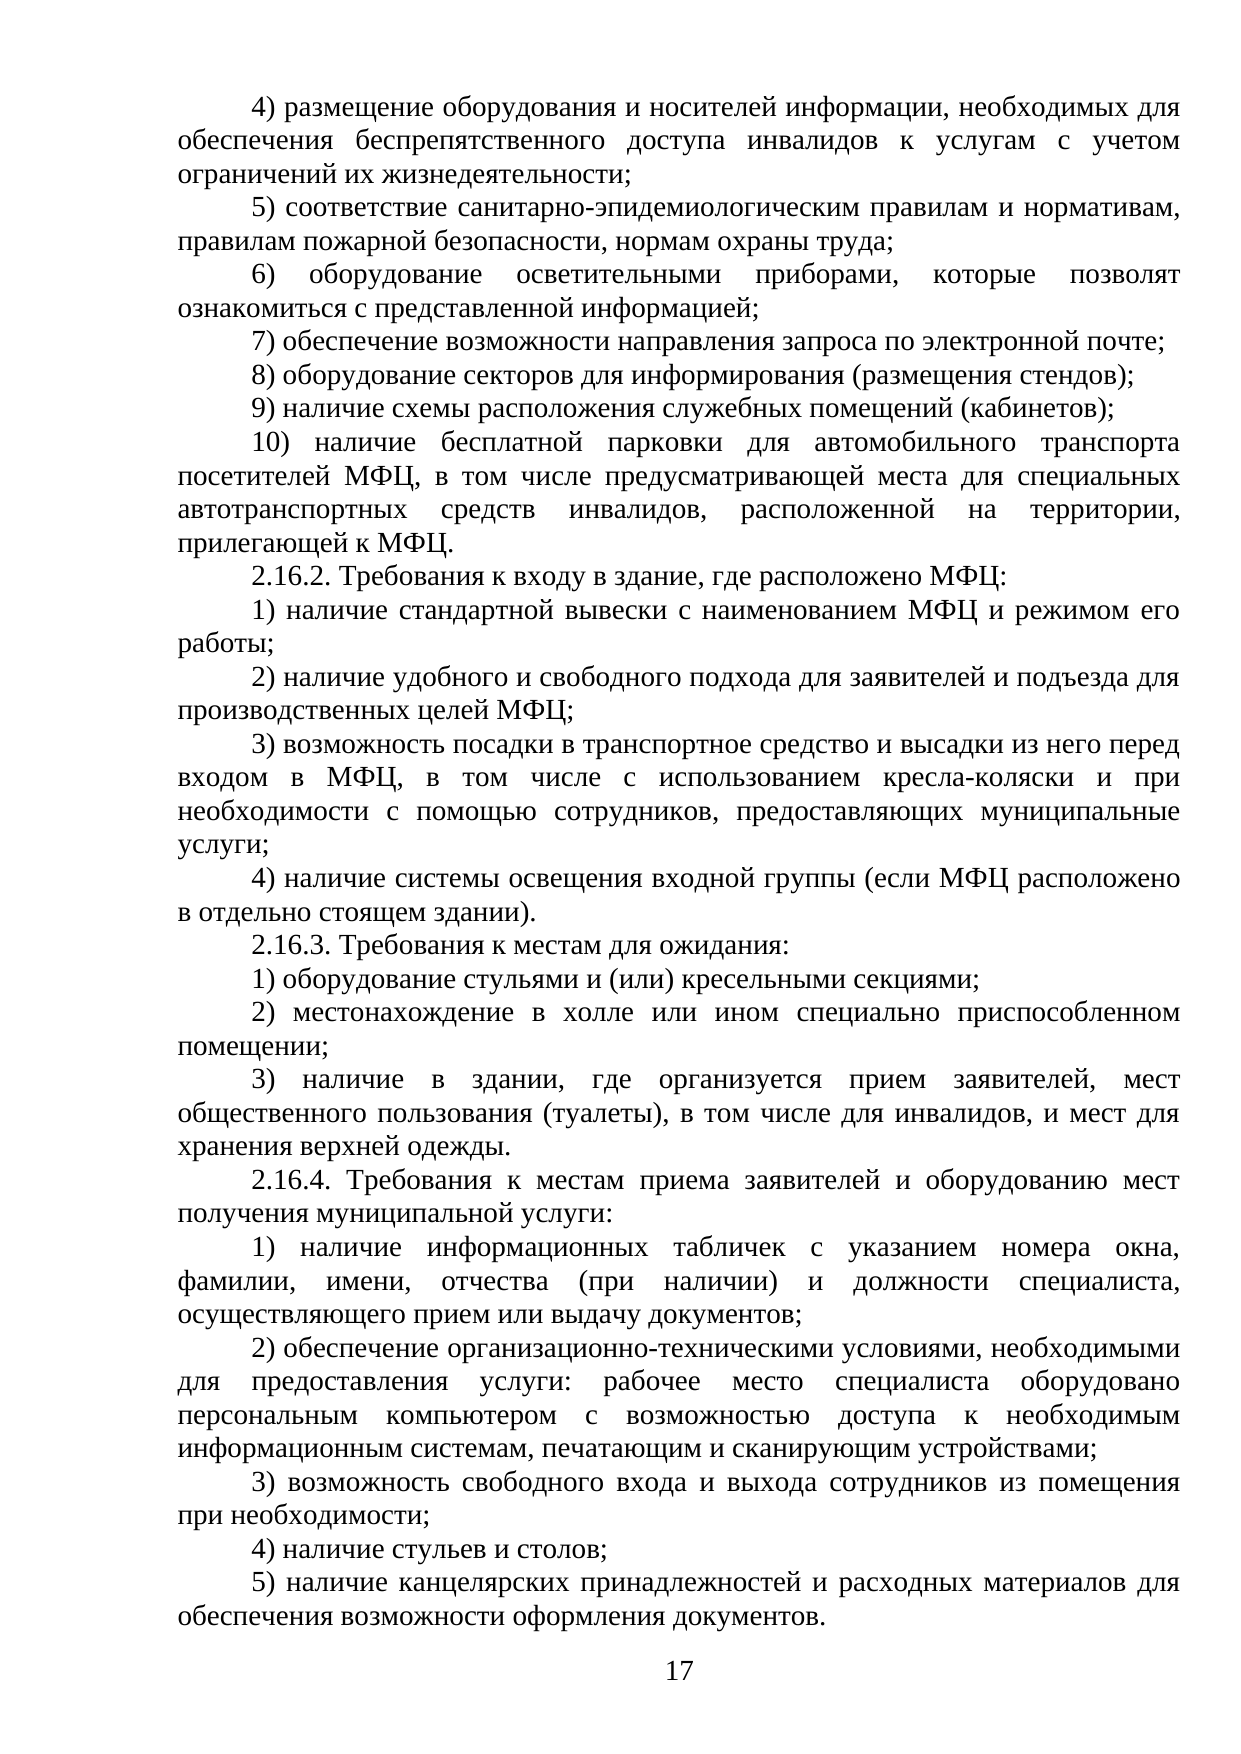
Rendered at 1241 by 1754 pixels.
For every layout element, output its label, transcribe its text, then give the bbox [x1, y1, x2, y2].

text 9) наличие схемы расположения служебных помещений (кабинетов); [177, 391, 1181, 424]
text 10) наличие бесплатной парковки для автомобильного транспорта посетителей МФЦ, в том числе предусматривающей места для специальных автотранспортных средств инвалидов, расположенной на территории, прилегающей к МФЦ. [177, 424, 1181, 558]
text 2.16.2. Требования к входу в здание, где расположено МФЦ: [177, 558, 1181, 592]
text 1) наличие информационных табличек с указанием номера окна, фамилии, имени, отчества (при наличии) и должности специалиста, осуществляющего прием или выдачу документов; [177, 1229, 1181, 1330]
text 5) наличие канцелярских принадлежностей и расходных материалов для обеспечения возможности оформления документов. [177, 1564, 1181, 1632]
text 3) возможность посадки в транспортное средство и высадки из него перед входом в МФЦ, в том числе с использованием кресла-коляски и при необходимости с помощью сотрудников, предоставляющих муниципальные услуги; [177, 726, 1181, 860]
text 6) оборудование осветительными приборами, которые позволят ознакомиться с представленной информацией; [177, 256, 1181, 323]
text 8) оборудование секторов для информирования (размещения стендов); [177, 357, 1181, 391]
text 3) возможность свободного входа и выхода сотрудников из помещения при необходимости; [177, 1464, 1181, 1531]
text 5) соответствие санитарно-эпидемиологическим правилам и нормативам, правилам пожарной безопасности, нормам охраны труда; [177, 189, 1181, 256]
text 4) наличие системы освещения входной группы (если МФЦ расположено в отдельно стоящем здании). [177, 860, 1181, 927]
text 2) наличие удобного и свободного подхода для заявителей и подъезда для производственных целей МФЦ; [177, 659, 1181, 726]
text 2.16.4. Требования к местам приема заявителей и оборудованию мест получения муниципальной услуги: [177, 1162, 1181, 1229]
text 7) обеспечение возможности направления запроса по электронной почте; [177, 323, 1181, 357]
text 4) размещение оборудования и носителей информации, необходимых для обеспечения беспрепятственного доступа инвалидов к услугам с учетом ограничений их жизнедеятельности; [177, 89, 1181, 189]
text 1) оборудование стульями и (или) кресельными секциями; [177, 961, 1181, 994]
text 3) наличие в здании, где организуется прием заявителей, мест общественного пользования (туалеты), в том числе для инвалидов, и мест для хранения верхней одежды. [177, 1061, 1181, 1162]
text 2.16.3. Требования к местам для ожидания: [177, 927, 1181, 961]
text 2) обеспечение организационно-техническими условиями, необходимыми для предоставления услуги: рабочее место специалиста оборудовано персональным компьютером с возможностью доступа к необходимым информационным системам, печатающим и сканирующим устройствами; [177, 1330, 1181, 1464]
text 2) местонахождение в холле или ином специально приспособленном помещении; [177, 994, 1181, 1061]
text 1) наличие стандартной вывески с наименованием МФЦ и режимом его работы; [177, 592, 1181, 659]
text 4) наличие стульев и столов; [177, 1531, 1181, 1564]
